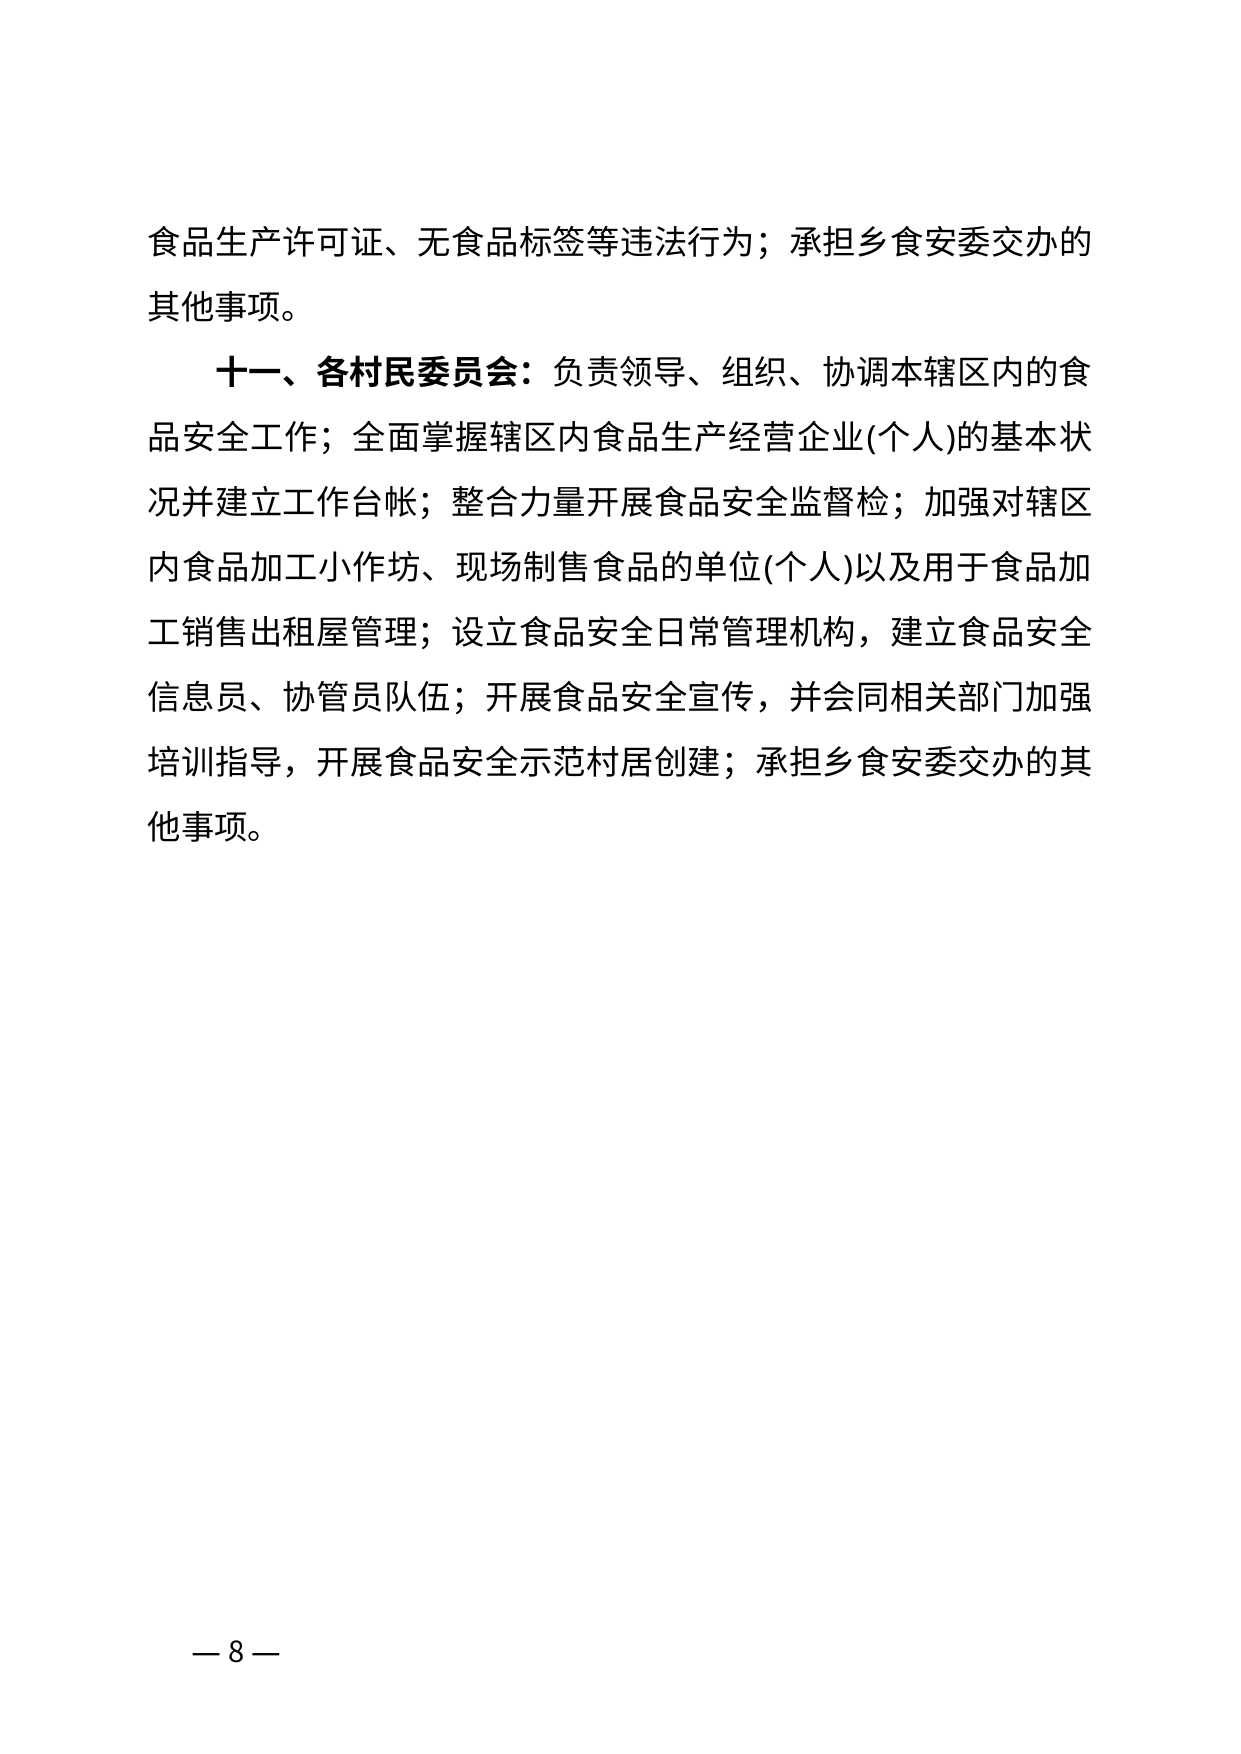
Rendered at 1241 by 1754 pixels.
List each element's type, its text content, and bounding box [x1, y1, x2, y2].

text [148, 208, 1092, 338]
text 十一、各村民委员会：负责领导、组织、协调本辖区内的食品安全工作；全面掌握辖区内食品生产经营企业(个人)的基本状况并建立工作台帐；整合力量开展食品安全监督检；加强对辖区内食品加工小作坊、现场制售食品的单位(个人)以及用于食品加工销售出租屋管理；设立食品安全日常管理机构，建立食品安全信息员、协管员队伍；开展食品安全宣传，并会同相关部门加强培训指导，开展食品安全示范村居创建；承担乡食安委交办的其他事项。 [148, 338, 1092, 858]
